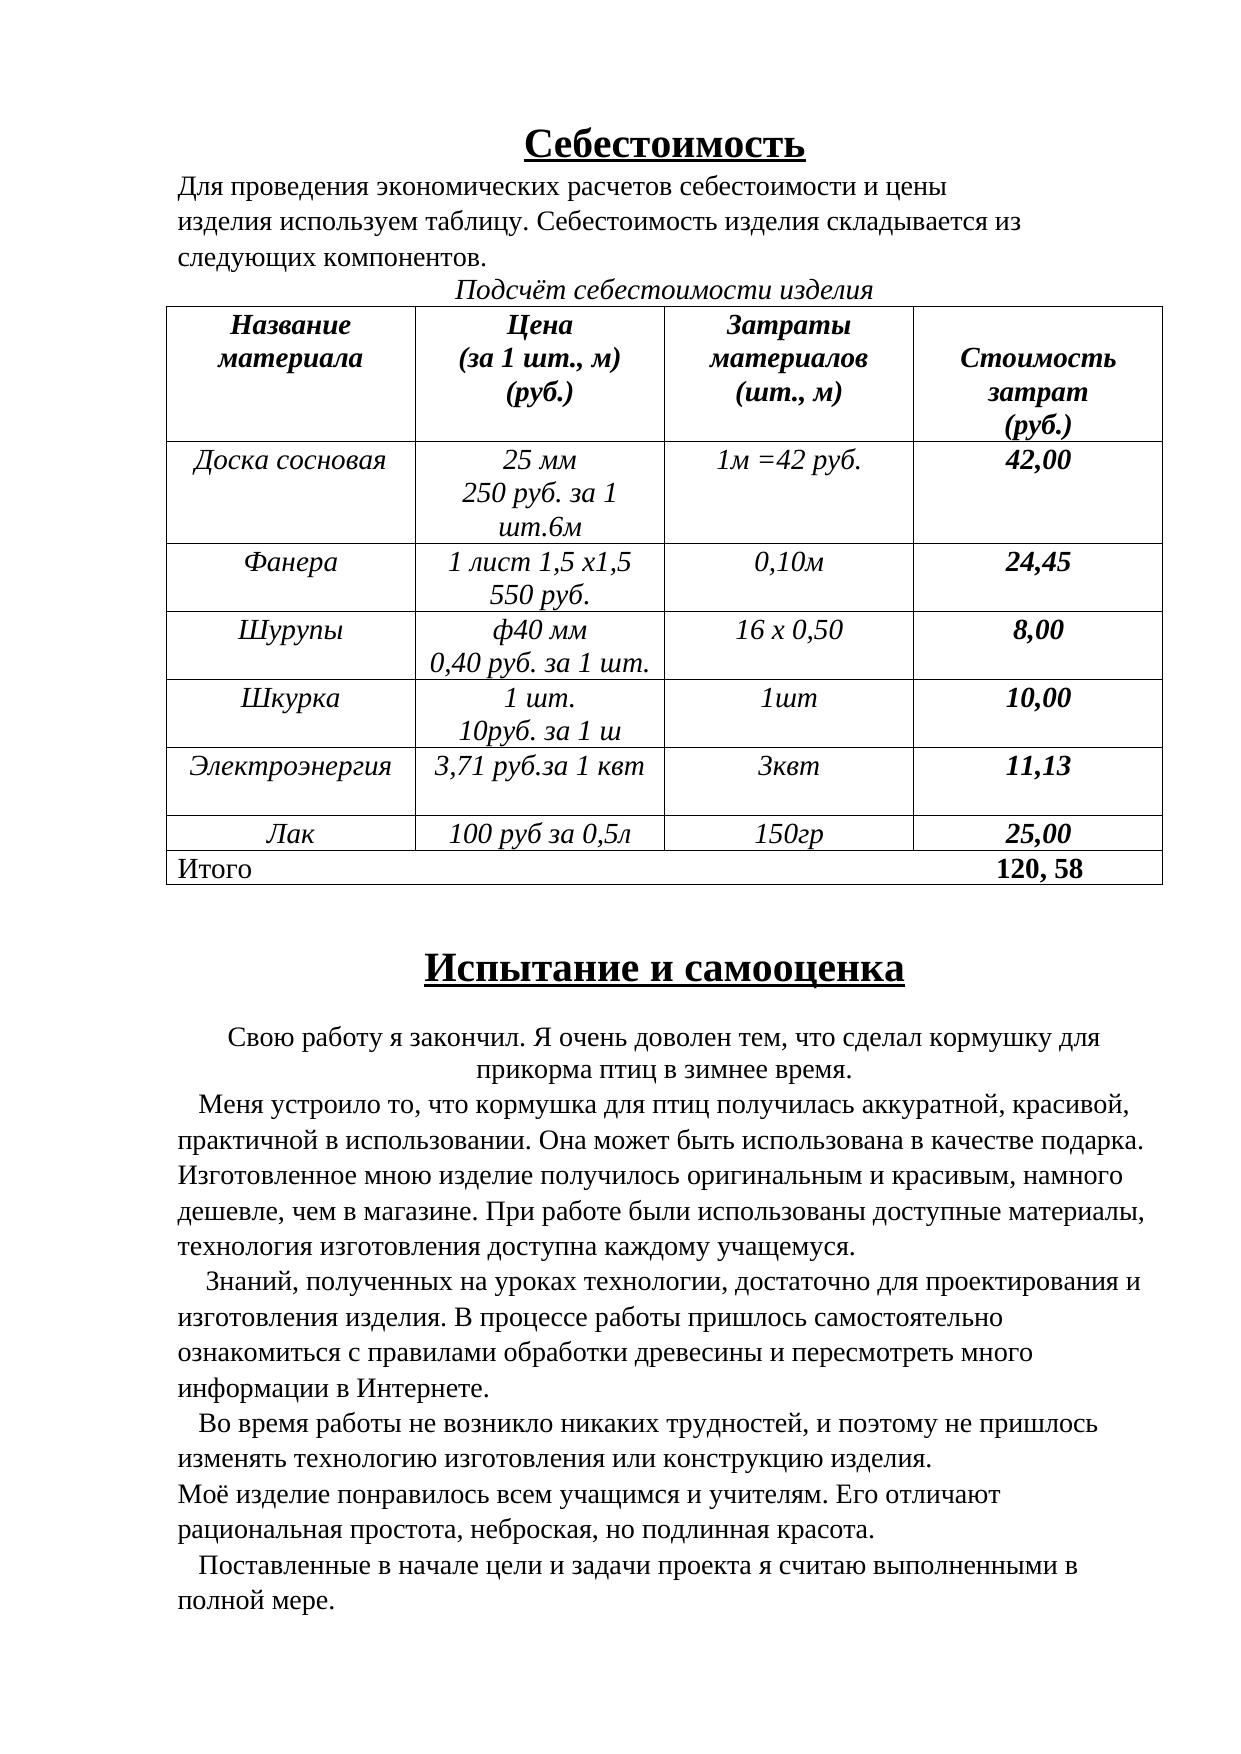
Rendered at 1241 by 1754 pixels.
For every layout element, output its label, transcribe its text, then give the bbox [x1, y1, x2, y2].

table_cell Шурупы [167, 612, 415, 679]
table_cell Доска сосновая [167, 442, 415, 543]
table_header Цена (за 1 шт., м) (руб.) [416, 307, 664, 441]
text Во время работы не возникло никаких трудностей, и поэтому не пришлось изменять технологию изготовления или конструкцию изделия. [177, 1403, 1152, 1474]
text Подсчёт себестоимости изделия [177, 272, 1152, 306]
table_header Название материала [167, 307, 415, 441]
table_cell 42,00 [914, 442, 1162, 543]
text Поставленные в начале цели и задачи проекта я считаю выполненными в полной мере. [177, 1545, 1152, 1616]
table_cell Итого 120, 58 [167, 851, 1162, 884]
text Для проведения экономических расчетов себестоимости и цены изделия используем таблицу. Себестоимость изделия складывается из следующих компонентов. [177, 166, 1152, 272]
text Себестоимость [177, 118, 1152, 166]
table_cell Электроэнергия [167, 748, 415, 815]
table_cell Фанера [167, 544, 415, 611]
table_cell 1м =42 руб. [665, 442, 913, 543]
table_cell 24,45 [914, 544, 1162, 611]
table_cell 10,00 [914, 680, 1162, 747]
table_cell 3,71 руб.за 1 квт [416, 748, 664, 815]
text Изготовленное мною изделие получилось оригинальным и красивым, намного дешевле, чем в магазине. При работе были использованы доступные материалы, технология изготовления доступна каждому учащемуся. [177, 1155, 1152, 1261]
table_cell Шкурка [167, 680, 415, 747]
text Испытание и самооценка Свою работу я закончил. Я очень доволен тем, что сделал кормушку для прикорма птиц в зимнее время. [177, 943, 1152, 1084]
text Знаний, полученных на уроках технологии, достаточно для проектирования и изготовления изделия. В процессе работы пришлось самостоятельно ознакомиться с правилами обработки древесины и пересмотреть много информации в Интернете. [177, 1261, 1152, 1403]
text Меня устроило то, что кормушка для птиц получилась аккуратной, красивой, практичной в использовании. Она может быть использована в качестве подарка. [177, 1084, 1152, 1155]
table_cell 11,13 [914, 748, 1162, 815]
table_cell 8,00 [914, 612, 1162, 679]
table_cell 25,00 [914, 816, 1162, 850]
text Моё изделие понравилось всем учащимся и учителям. Его отличают рациональная простота, неброская, но подлинная красота. [177, 1474, 1152, 1545]
table_header Затраты материалов (шт., м) [665, 307, 913, 441]
